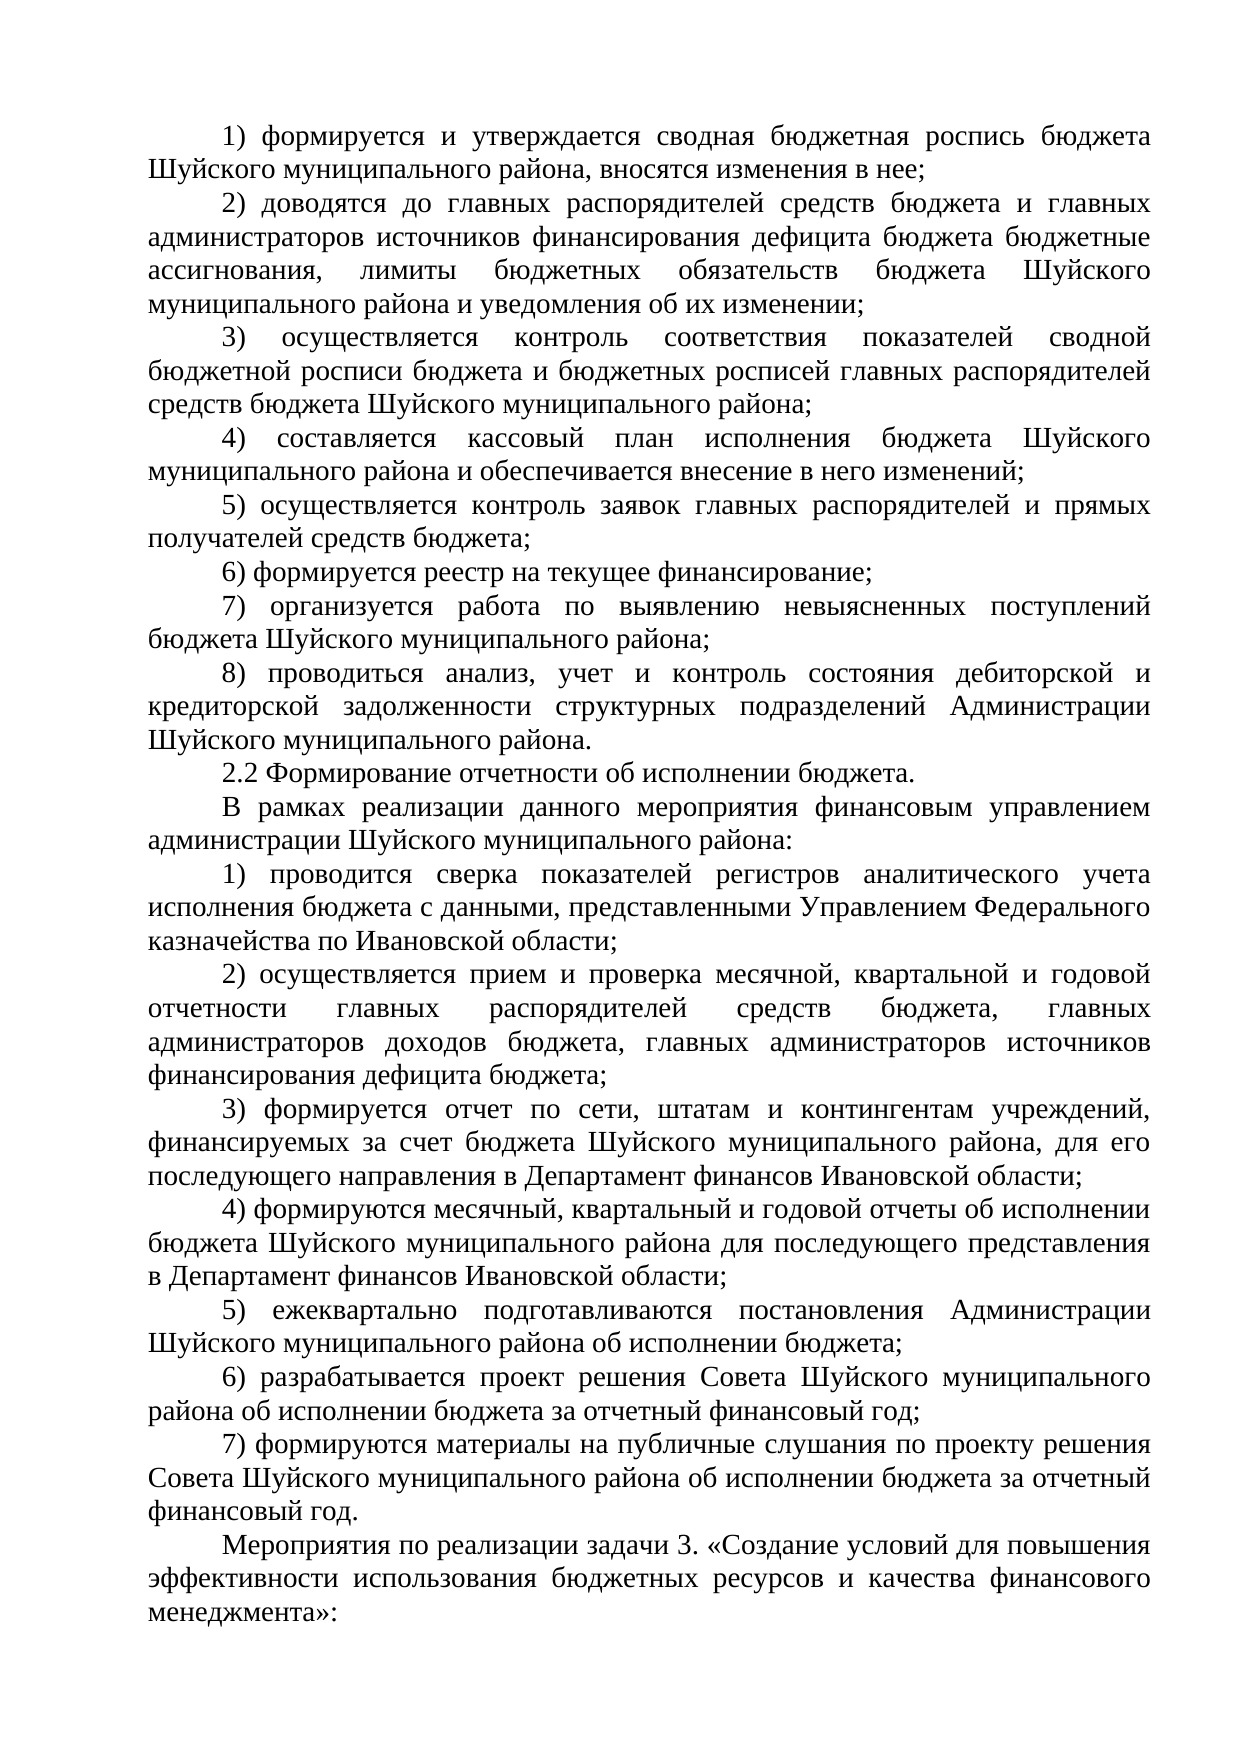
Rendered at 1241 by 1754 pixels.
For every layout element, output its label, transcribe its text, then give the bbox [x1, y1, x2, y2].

text 3) осуществляется контроль соответствия показателей сводной бюджетной росписи бюджета и бюджетных росписей главных распорядителей средств бюджета Шуйского муниципального района; [148, 319, 1152, 420]
text 1) формируется и утверждается сводная бюджетная роспись бюджета Шуйского муниципального района, вносятся изменения в нее; [148, 118, 1152, 185]
text 5) ежеквартально подготавливаются постановления Администрации Шуйского муниципального района об исполнении бюджета; [148, 1292, 1152, 1359]
text Мероприятия по реализации задачи 3. «Создание условий для повышения эффективности использования бюджетных ресурсов и качества финансового менеджмента»: [148, 1527, 1152, 1627]
text 1) проводится сверка показателей регистров аналитического учета исполнения бюджета с данными, представленными Управлением Федерального казначейства по Ивановской области; [148, 856, 1152, 957]
text 5) осуществляется контроль заявок главных распорядителей и прямых получателей средств бюджета; [148, 487, 1152, 554]
text 3) формируется отчет по сети, штатам и контингентам учреждений, финансируемых за счет бюджета Шуйского муниципального района, для его последующего направления в Департамент финансов Ивановской области; [148, 1091, 1152, 1191]
text В рамках реализации данного мероприятия финансовым управлением администрации Шуйского муниципального района: [148, 789, 1152, 856]
text 8) проводиться анализ, учет и контроль состояния дебиторской и кредиторской задолженности структурных подразделений Администрации Шуйского муниципального района. [148, 655, 1152, 755]
text 2.2 Формирование отчетности об исполнении бюджета. [222, 755, 1152, 789]
text 2) осуществляется прием и проверка месячной, квартальной и годовой отчетности главных распорядителей средств бюджета, главных администраторов доходов бюджета, главных администраторов источников финансирования дефицита бюджета; [148, 957, 1152, 1091]
text 6) формируется реестр на текущее финансирование; [148, 554, 1152, 588]
text 7) формируются материалы на публичные слушания по проекту решения Совета Шуйского муниципального района об исполнении бюджета за отчетный финансовый год. [148, 1426, 1152, 1527]
text 2) доводятся до главных распорядителей средств бюджета и главных администраторов источников финансирования дефицита бюджета бюджетные ассигнования, лимиты бюджетных обязательств бюджета Шуйского муниципального района и уведомления об их изменении; [148, 185, 1152, 319]
text 6) разрабатывается проект решения Совета Шуйского муниципального района об исполнении бюджета за отчетный финансовый год; [148, 1359, 1152, 1426]
text 7) организуется работа по выявлению невыясненных поступлений бюджета Шуйского муниципального района; [148, 588, 1152, 655]
text 4) составляется кассовый план исполнения бюджета Шуйского муниципального района и обеспечивается внесение в него изменений; [148, 420, 1152, 487]
text 4) формируются месячный, квартальный и годовой отчеты об исполнении бюджета Шуйского муниципального района для последующего представления в Департамент финансов Ивановской области; [148, 1191, 1152, 1292]
